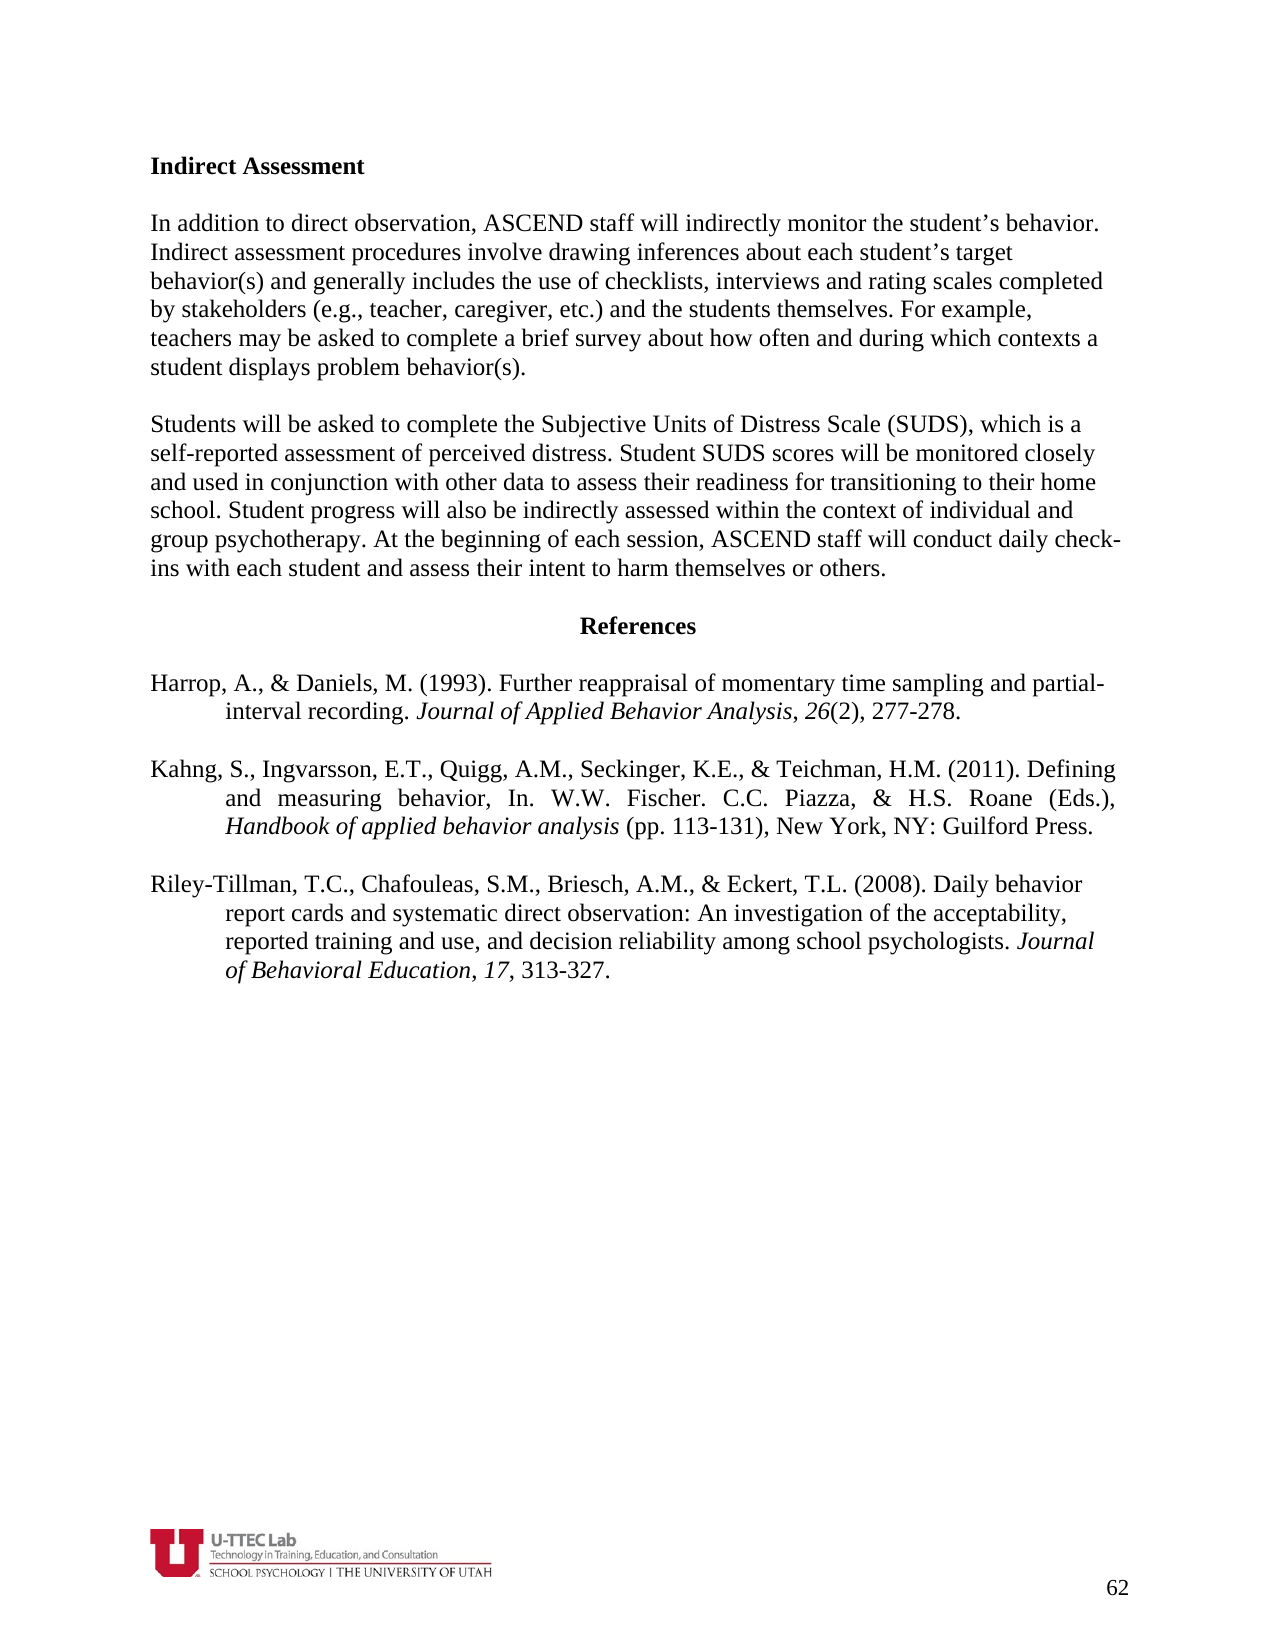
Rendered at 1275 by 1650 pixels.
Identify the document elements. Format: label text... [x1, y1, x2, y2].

picture [150, 1529, 492, 1577]
text Riley-Tillman, T.C., Chafouleas, S.M., Briesch, A.M., & Eckert, T.L. (2008). Daily behavior report cards and systematic direct observation: An investigation of the acceptability, reported training and use, and decision reliability among school psychologists. Journal of Behavioral Education, 17, 313-327. [150, 869, 1122, 984]
text Harrop, A., & Daniels, M. (1993). Further reappraisal of momentary time sampling and partial- interval recording. Journal of Applied Behavior Analysis, 26(2), 277-278. [150, 669, 1105, 725]
text Indirect Assessment [150, 151, 1135, 179]
text Kahng, S., Ingvarsson, E.T., Quigg, A.M., Seckinger, K.E., & Teichman, H.M. (2011). Defining and measuring behavior, In. W.W. Fischer. C.C. Piazza, & H.S. Roane (Eds.), Handbook of applied behavior analysis (pp. 113-131), New York, NY: Guilford Press. [150, 754, 1117, 840]
text References [393, 611, 882, 640]
text Students will be asked to complete the Subjective Units of Distress Scale (SUDS), which is a self-reported assessment of perceived distress. Student SUDS scores will be monitored closely and used in conjunction with other data to assess their readiness for transitioning to their home school. Student progress will also be indirectly assessed within the context of individual and group psychotherapy. At the beginning of each session, ASCEND staff will conduct daily check- ins with each student and assess their intent to harm themselves or others. [150, 409, 1122, 582]
text In addition to direct observation, ASCEND staff will indirectly monitor the student’s behavior. Indirect assessment procedures involve drawing inferences about each student’s target behavior(s) and generally includes the use of checklists, interviews and rating scales completed by stakeholders (e.g., teacher, caregiver, etc.) and the students themselves. For example, teachers may be asked to complete a brief survey about how often and during which contexts a student displays problem behavior(s). [150, 208, 1106, 381]
